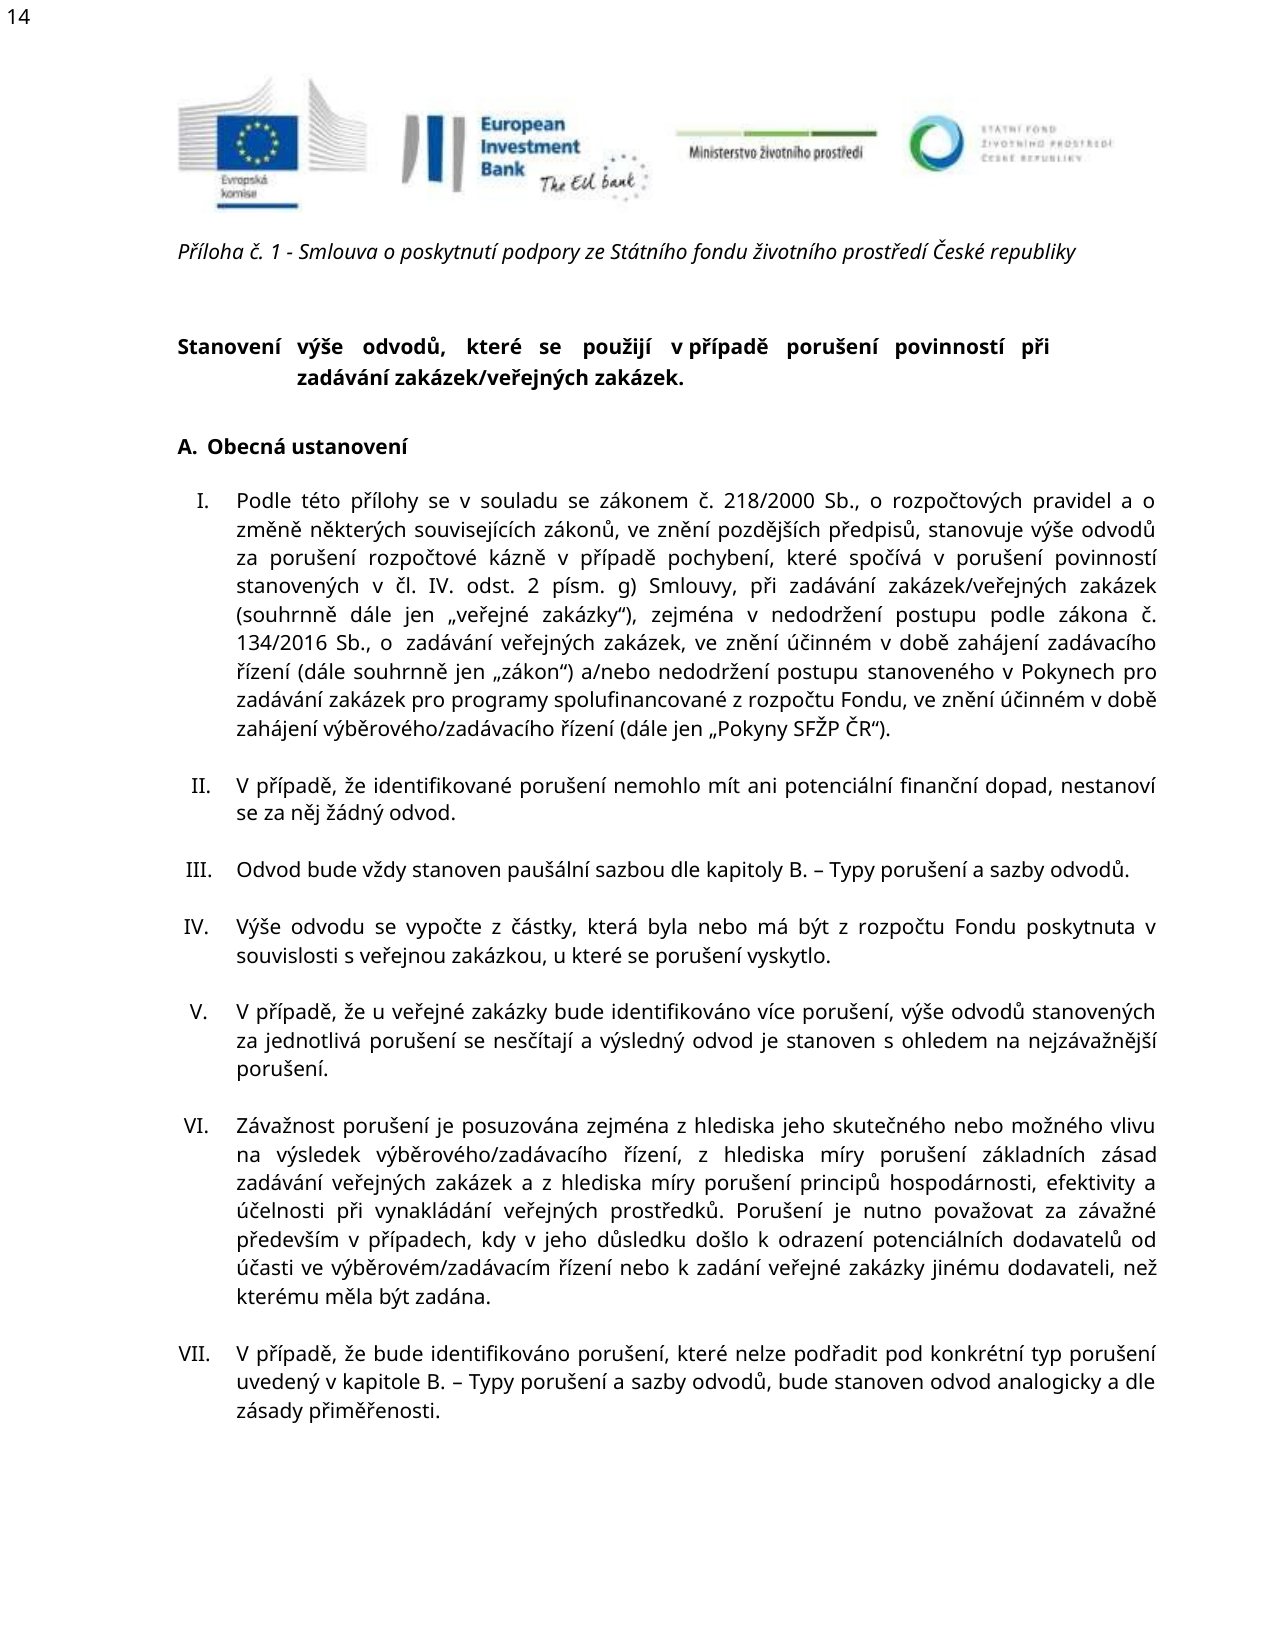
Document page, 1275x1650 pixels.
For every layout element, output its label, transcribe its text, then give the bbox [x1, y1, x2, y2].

list V případě, že u veřejné zakázky bude identifikováno více porušení, výše odvodů stanovených za jednotlivá porušení se nesčítají a výsledný odvod je stanoven s ohledem na nejzávažnější porušení. [189, 997, 1157, 1083]
list Podle této přílohy se v souladu se zákonem č. 218/2000 Sb., o rozpočtových pravidel a o změně některých souvisejících zákonů, ve znění pozdějších předpisů, stanovuje výše odvodů za porušení rozpočtové kázně v případě pochybení, které spočívá v porušení povinností stanovených v čl. IV. odst. 2 písm. g) Smlouvy, při zadávání zakázek/veřejných zakázek (souhrnně dále jen „veřejné zakázky“), zejména v nedodržení postupu podle zákona č. 134/2016 Sb., o zadávání veřejných zakázek, ve znění účinném v době zahájení zadávacího řízení (dále souhrnně jen „zákon“) a/nebo nedodržení postupu stanoveného v Pokynech pro zadávání zakázek pro programy spolufinancované z rozpočtu Fondu, ve znění účinném v době zahájení výběrového/zadávacího řízení (dále jen „Pokyny SFŽP ČR“). [197, 486, 1157, 742]
subtitle Stanovení výše odvodů, které se použijí v případě porušení povinností při zadávání zakázek/veřejných zakázek. [177, 332, 1157, 391]
list Odvod bude vždy stanoven paušální sazbou dle kapitoly B. – Typy porušení a sazby odvodů. [186, 855, 1171, 884]
list V případě, že identifikované porušení nemohlo mít ani potenciální finanční dopad, nestanoví se za něj žádný odvod. [191, 771, 1157, 827]
list Výše odvodu se vypočte z částky, která byla nebo má být z rozpočtu Fondu poskytnuta v souvislosti s veřejnou zakázkou, u které se porušení vyskytlo. [184, 912, 1157, 969]
text Příloha č. 1 - Smlouva o poskytnutí podpory ze Státního fondu životního prostředí České republiky [177, 237, 1171, 265]
picture [177, 73, 1115, 213]
list Obecná ustanovení [177, 432, 1171, 461]
list V případě, že bude identifikováno porušení, které nelze podřadit pod konkrétní typ porušení uvedený v kapitole B. – Typy porušení a sazby odvodů, bude stanoven odvod analogicky a dle zásady přiměřenosti. [178, 1339, 1157, 1424]
list Závažnost porušení je posuzována zejména z hlediska jeho skutečného nebo možného vlivu na výsledek výběrového/zadávacího řízení, z hlediska míry porušení základních zásad zadávání veřejných zakázek a z hlediska míry porušení principů hospodárnosti, efektivity a účelnosti při vynakládání veřejných prostředků. Porušení je nutno považovat za závažné především v případech, kdy v jeho důsledku došlo k odrazení potenciálních dodavatelů od účasti ve výběrovém/zadávacím řízení nebo k zadání veřejné zakázky jinému dodavateli, než kterému měla být zadána. [184, 1111, 1157, 1310]
